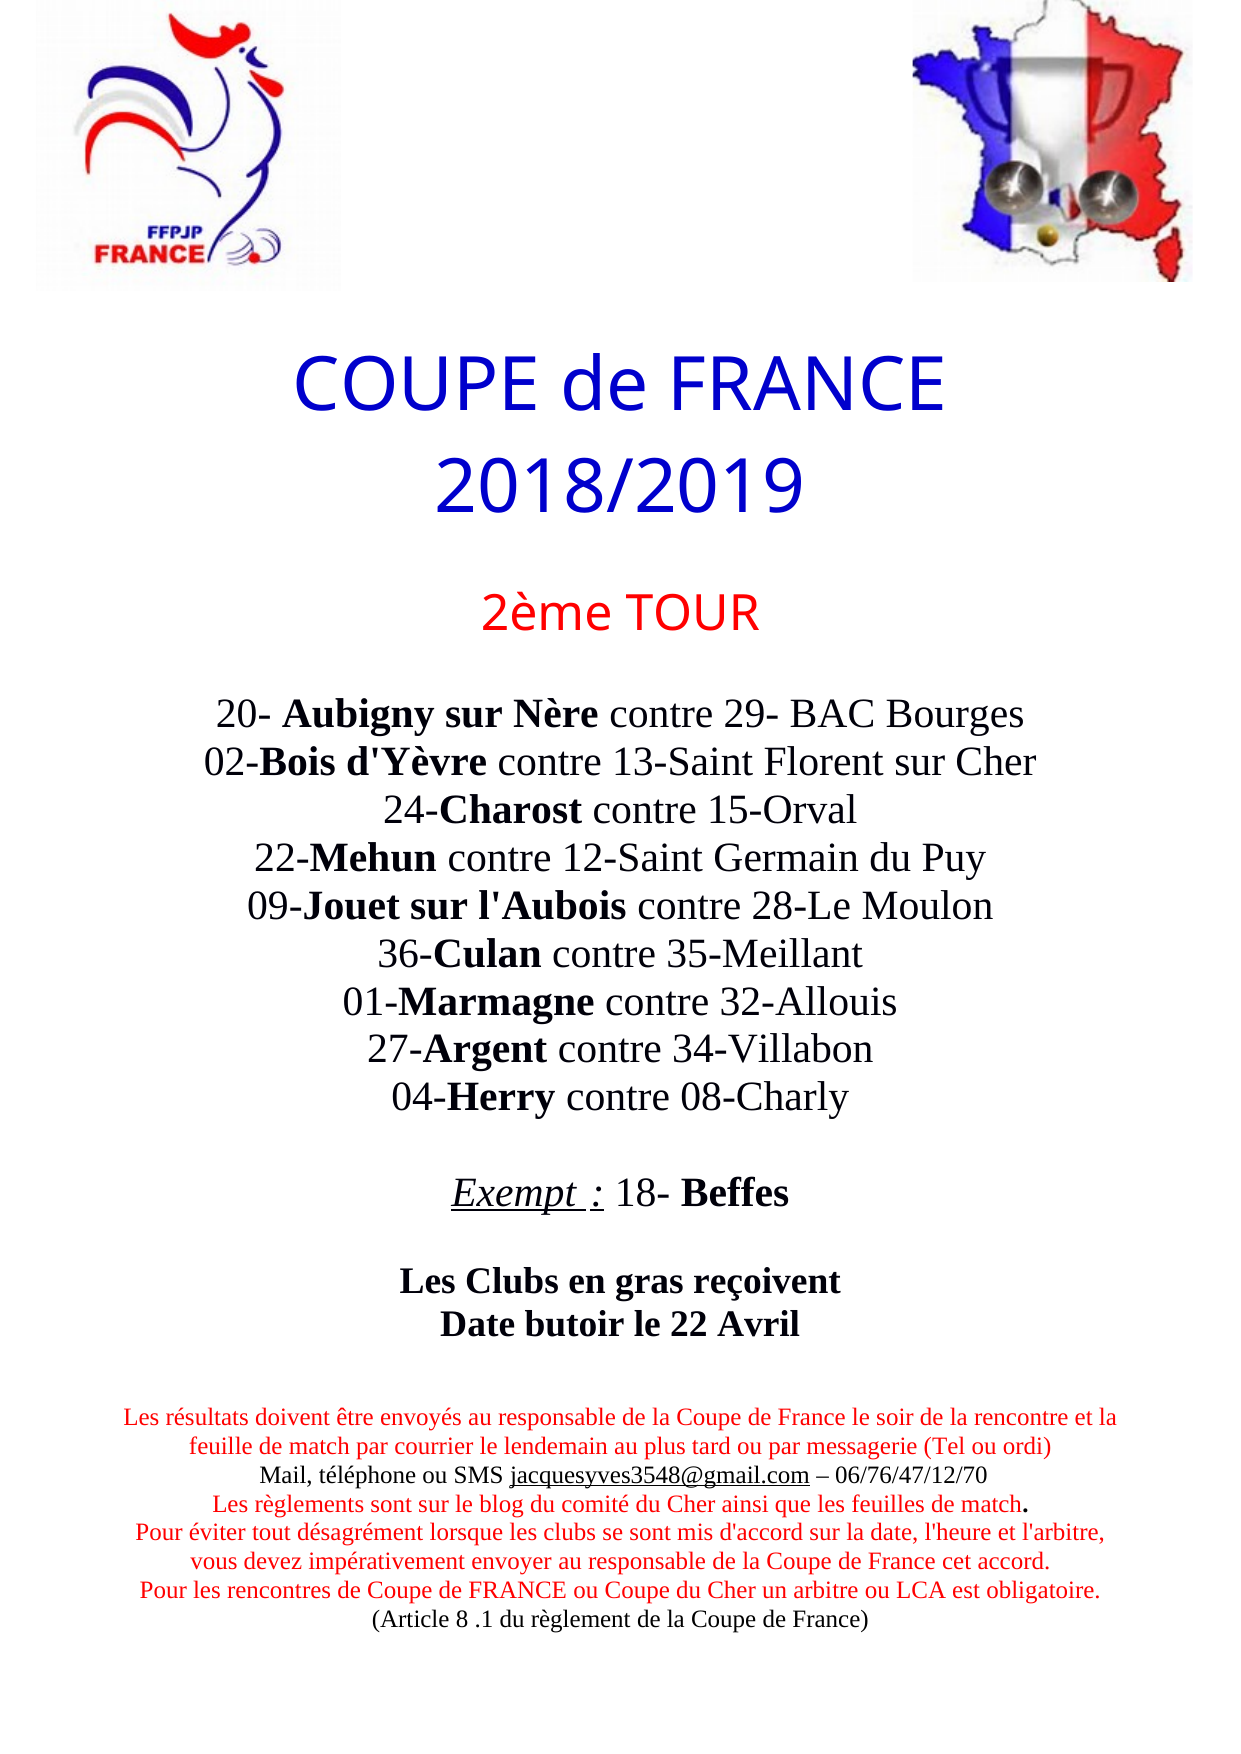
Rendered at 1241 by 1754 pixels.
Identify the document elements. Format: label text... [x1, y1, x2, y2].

text Pour éviter tout désagrément lorsque les clubs se sont mis d'accord sur la date, l'heure et l'arbitre, [118, 1517, 1122, 1546]
text 2ème TOUR [118, 577, 1122, 645]
text 01-Marmagne contre 32-Allouis [118, 976, 1122, 1024]
text Date butoir le 22 Avril [118, 1302, 1122, 1345]
text Exempt : 18- Beffes [118, 1168, 1122, 1216]
text 04-Herry contre 08-Charly [118, 1072, 1122, 1120]
text Les Clubs en gras reçoivent [118, 1259, 1122, 1302]
text 02-Bois d'Yèvre contre 13-Saint Florent sur Cher [118, 736, 1122, 784]
text 27-Argent contre 34-Villabon [118, 1024, 1122, 1072]
text 22-Mehun contre 12-Saint Germain du Puy [118, 832, 1122, 880]
text 24-Charost contre 15-Orval [118, 784, 1122, 832]
text Pour les rencontres de Coupe de FRANCE ou Coupe du Cher un arbitre ou LCA est obligatoire. [118, 1575, 1122, 1604]
text Les règlements sont sur le blog du comité du Cher ainsi que les feuilles de match. [118, 1489, 1122, 1517]
text 2018/2019 [118, 432, 1122, 534]
text Mail, téléphone ou SMS jacquesyves3548@gmail.com – 06/76/47/12/70 [118, 1460, 1122, 1489]
text 20- Aubigny sur Nère contre 29- BAC Bourges [118, 688, 1122, 736]
text 36-Culan contre 35-Meillant [118, 928, 1122, 976]
text Les résultats doivent être envoyés au responsable de la Coupe de France le soir de la rencontre et la feuille de match par courrier le lendemain au plus tard ou par messagerie (Tel ou ordi) [118, 1402, 1122, 1460]
text (Article 8 .1 du règlement de la Coupe de France) [118, 1604, 1122, 1632]
picture [912, 0, 1193, 282]
text vous devez impérativement envoyer au responsable de la Coupe de France cet accord. [118, 1546, 1122, 1575]
picture [35, 0, 342, 291]
text COUPE de FRANCE [118, 330, 1122, 432]
text 09-Jouet sur l'Aubois contre 28-Le Moulon [118, 880, 1122, 928]
